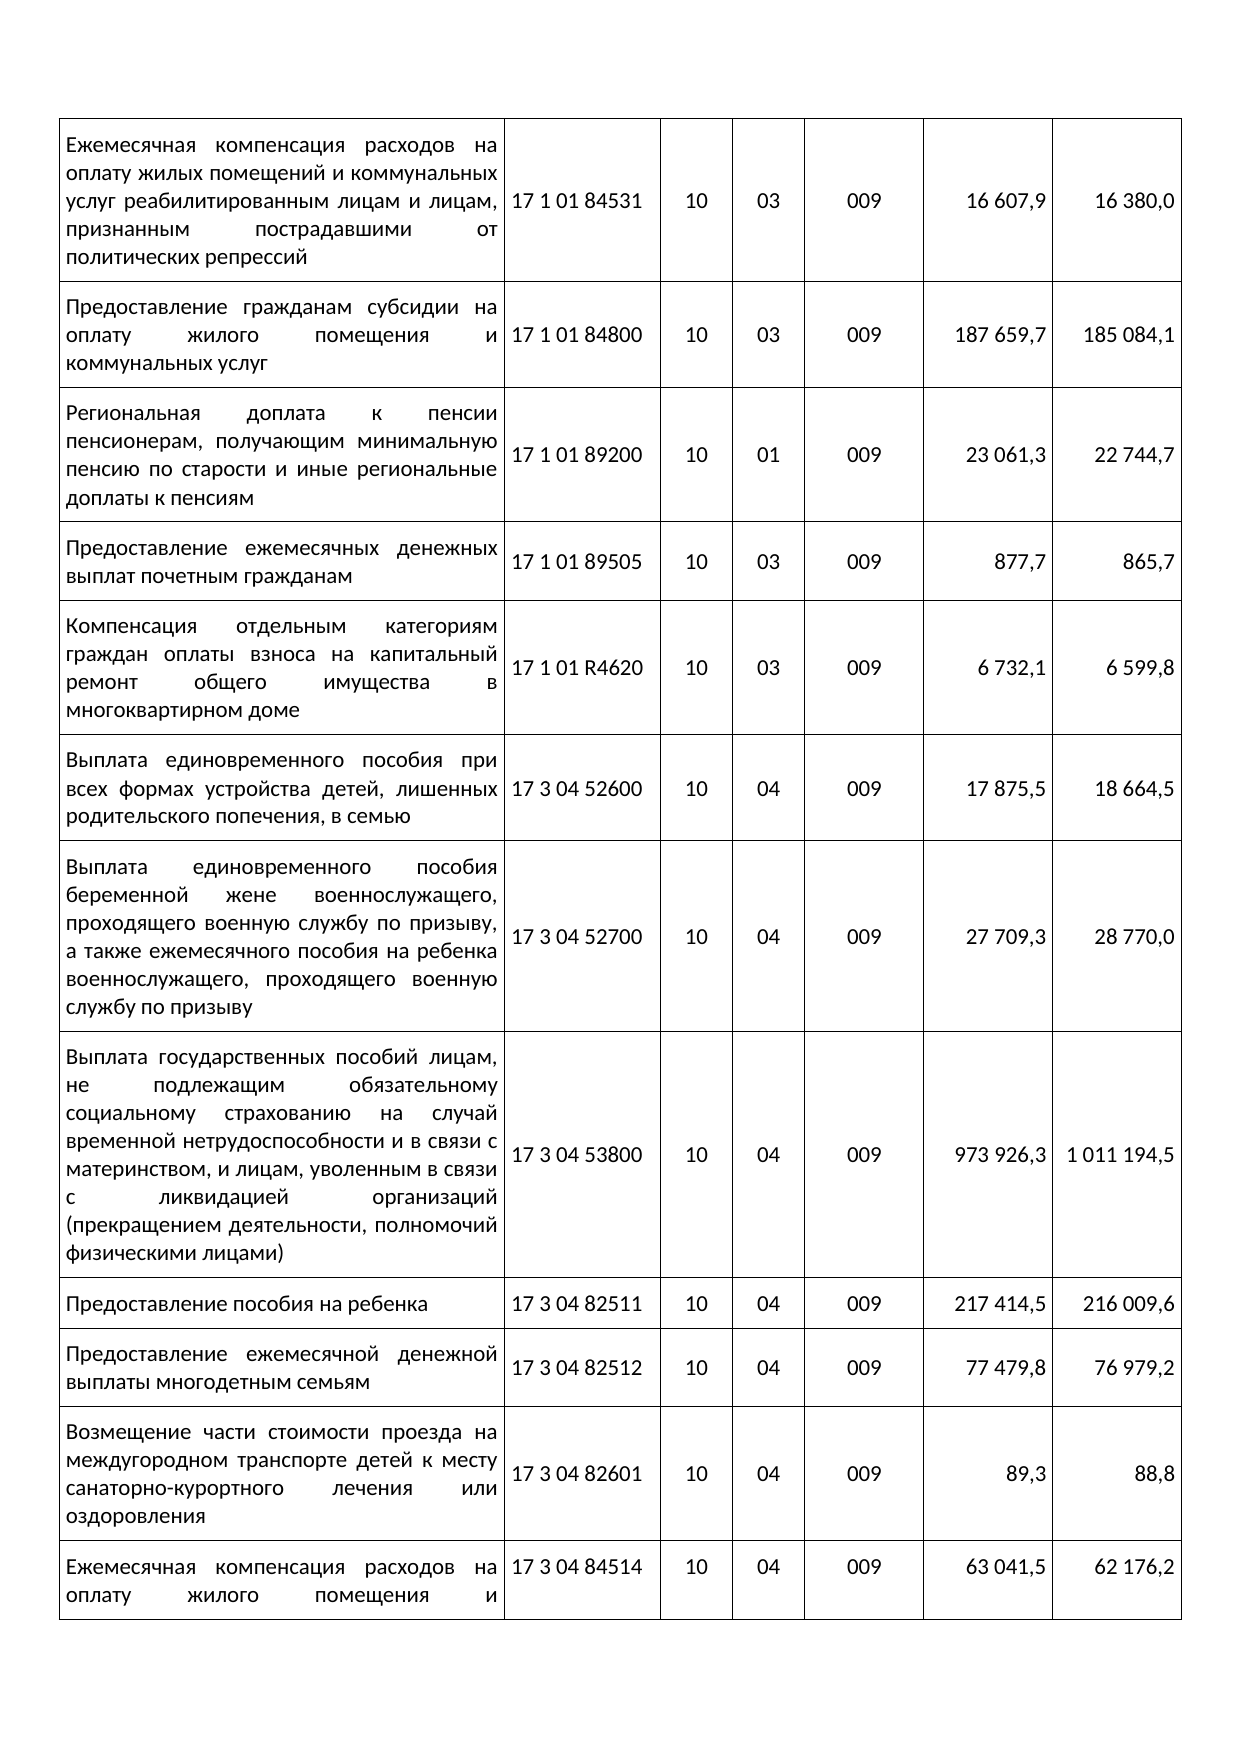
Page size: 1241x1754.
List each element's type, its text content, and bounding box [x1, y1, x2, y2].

table_cell 03 [733, 119, 804, 281]
table_cell 10 [661, 388, 732, 521]
table_cell 28 770,0 [1053, 841, 1181, 1031]
table_cell 17 3 04 53800 [505, 1032, 660, 1277]
table_cell Выплата единовременного пособия при всех формах устройства детей, лишенных родительского попечения, в семью [60, 735, 504, 840]
table_cell 009 [805, 841, 923, 1031]
table_cell 04 [733, 1541, 804, 1618]
table_cell 185 084,1 [1053, 282, 1181, 387]
table_cell Предоставление гражданам субсидии на оплату жилого помещения и коммунальных услуг [60, 282, 504, 387]
table_cell Ежемесячная компенсация расходов на оплату жилых помещений и коммунальных услуг реабилитированным лицам и лицам, признанным пострадавшими от политических репрессий [60, 119, 504, 281]
table_cell 10 [661, 1278, 732, 1327]
table_cell 009 [805, 119, 923, 281]
table_cell 877,7 [924, 522, 1052, 599]
table_cell 17 3 04 52600 [505, 735, 660, 840]
table_cell Компенсация отдельным категориям граждан оплаты взноса на капитальный ремонт общего имущества в многоквартирном доме [60, 601, 504, 734]
table_cell 009 [805, 601, 923, 734]
table_cell 009 [805, 1407, 923, 1540]
table_cell 17 1 01 84800 [505, 282, 660, 387]
table_cell 03 [733, 601, 804, 734]
table_cell 76 979,2 [1053, 1329, 1181, 1406]
table_cell 1 011 194,5 [1053, 1032, 1181, 1277]
table_cell 77 479,8 [924, 1329, 1052, 1406]
table_cell 217 414,5 [924, 1278, 1052, 1327]
table_cell 10 [661, 735, 732, 840]
table_cell 973 926,3 [924, 1032, 1052, 1277]
table_cell 009 [805, 522, 923, 599]
table_cell 009 [805, 1541, 923, 1618]
table_cell 10 [661, 1407, 732, 1540]
table_cell 16 380,0 [1053, 119, 1181, 281]
table_cell 04 [733, 1329, 804, 1406]
table_cell 10 [661, 601, 732, 734]
table_cell 6 599,8 [1053, 601, 1181, 734]
table_cell 18 664,5 [1053, 735, 1181, 840]
table_cell 17 3 04 52700 [505, 841, 660, 1031]
table_cell 89,3 [924, 1407, 1052, 1540]
table_cell Выплата единовременного пособия беременной жене военнослужащего, проходящего военную службу по призыву, а также ежемесячного пособия на ребенка военнослужащего, проходящего военную службу по призыву [60, 841, 504, 1031]
table_cell 009 [805, 388, 923, 521]
table_cell 10 [661, 841, 732, 1031]
table_cell 04 [733, 1407, 804, 1540]
table_cell 009 [805, 1329, 923, 1406]
table_cell 216 009,6 [1053, 1278, 1181, 1327]
table_cell 10 [661, 522, 732, 599]
table_cell 10 [661, 1032, 732, 1277]
table_cell 17 1 01 89200 [505, 388, 660, 521]
table_cell 63 041,5 [924, 1541, 1052, 1618]
table_cell Региональная доплата к пенсии пенсионерам, получающим минимальную пенсию по старости и иные региональные доплаты к пенсиям [60, 388, 504, 521]
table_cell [60, 1541, 504, 1618]
table_cell 03 [733, 282, 804, 387]
table_cell 17 875,5 [924, 735, 1052, 840]
table_cell 17 1 01 R4620 [505, 601, 660, 734]
table_cell 03 [733, 522, 804, 599]
table_cell Предоставление пособия на ребенка [60, 1278, 504, 1327]
table_cell 16 607,9 [924, 119, 1052, 281]
table_cell 17 3 04 82511 [505, 1278, 660, 1327]
table_cell 01 [733, 388, 804, 521]
table_cell 27 709,3 [924, 841, 1052, 1031]
table_cell 04 [733, 1032, 804, 1277]
table_cell 17 3 04 84514 [505, 1541, 660, 1618]
table_cell 23 061,3 [924, 388, 1052, 521]
table_cell 22 744,7 [1053, 388, 1181, 521]
table_cell 009 [805, 282, 923, 387]
table_cell 04 [733, 841, 804, 1031]
table_cell 88,8 [1053, 1407, 1181, 1540]
table_cell Возмещение части стоимости проезда на междугородном транспорте детей к месту санаторно-курортного лечения или оздоровления [60, 1407, 504, 1540]
table_cell 865,7 [1053, 522, 1181, 599]
table_cell 009 [805, 1032, 923, 1277]
table_cell 10 [661, 1329, 732, 1406]
table_cell 17 3 04 82512 [505, 1329, 660, 1406]
table_cell 62 176,2 [1053, 1541, 1181, 1618]
table_cell 009 [805, 735, 923, 840]
table_cell Предоставление ежемесячной денежной выплаты многодетным семьям [60, 1329, 504, 1406]
table_cell 04 [733, 1278, 804, 1327]
table_cell 10 [661, 1541, 732, 1618]
table_cell 10 [661, 282, 732, 387]
table_cell 009 [805, 1278, 923, 1327]
table_cell 04 [733, 735, 804, 840]
table_cell Выплата государственных пособий лицам, не подлежащим обязательному социальному страхованию на случай временной нетрудоспособности и в связи с материнством, и лицам, уволенным в связи с ликвидацией организаций (прекращением деятельности, полномочий физическими лицами) [60, 1032, 504, 1277]
table_cell Предоставление ежемесячных денежных выплат почетным гражданам [60, 522, 504, 599]
table_cell 187 659,7 [924, 282, 1052, 387]
table_cell 17 3 04 82601 [505, 1407, 660, 1540]
table_cell 6 732,1 [924, 601, 1052, 734]
table_cell 17 1 01 89505 [505, 522, 660, 599]
table_cell 17 1 01 84531 [505, 119, 660, 281]
table_cell 10 [661, 119, 732, 281]
